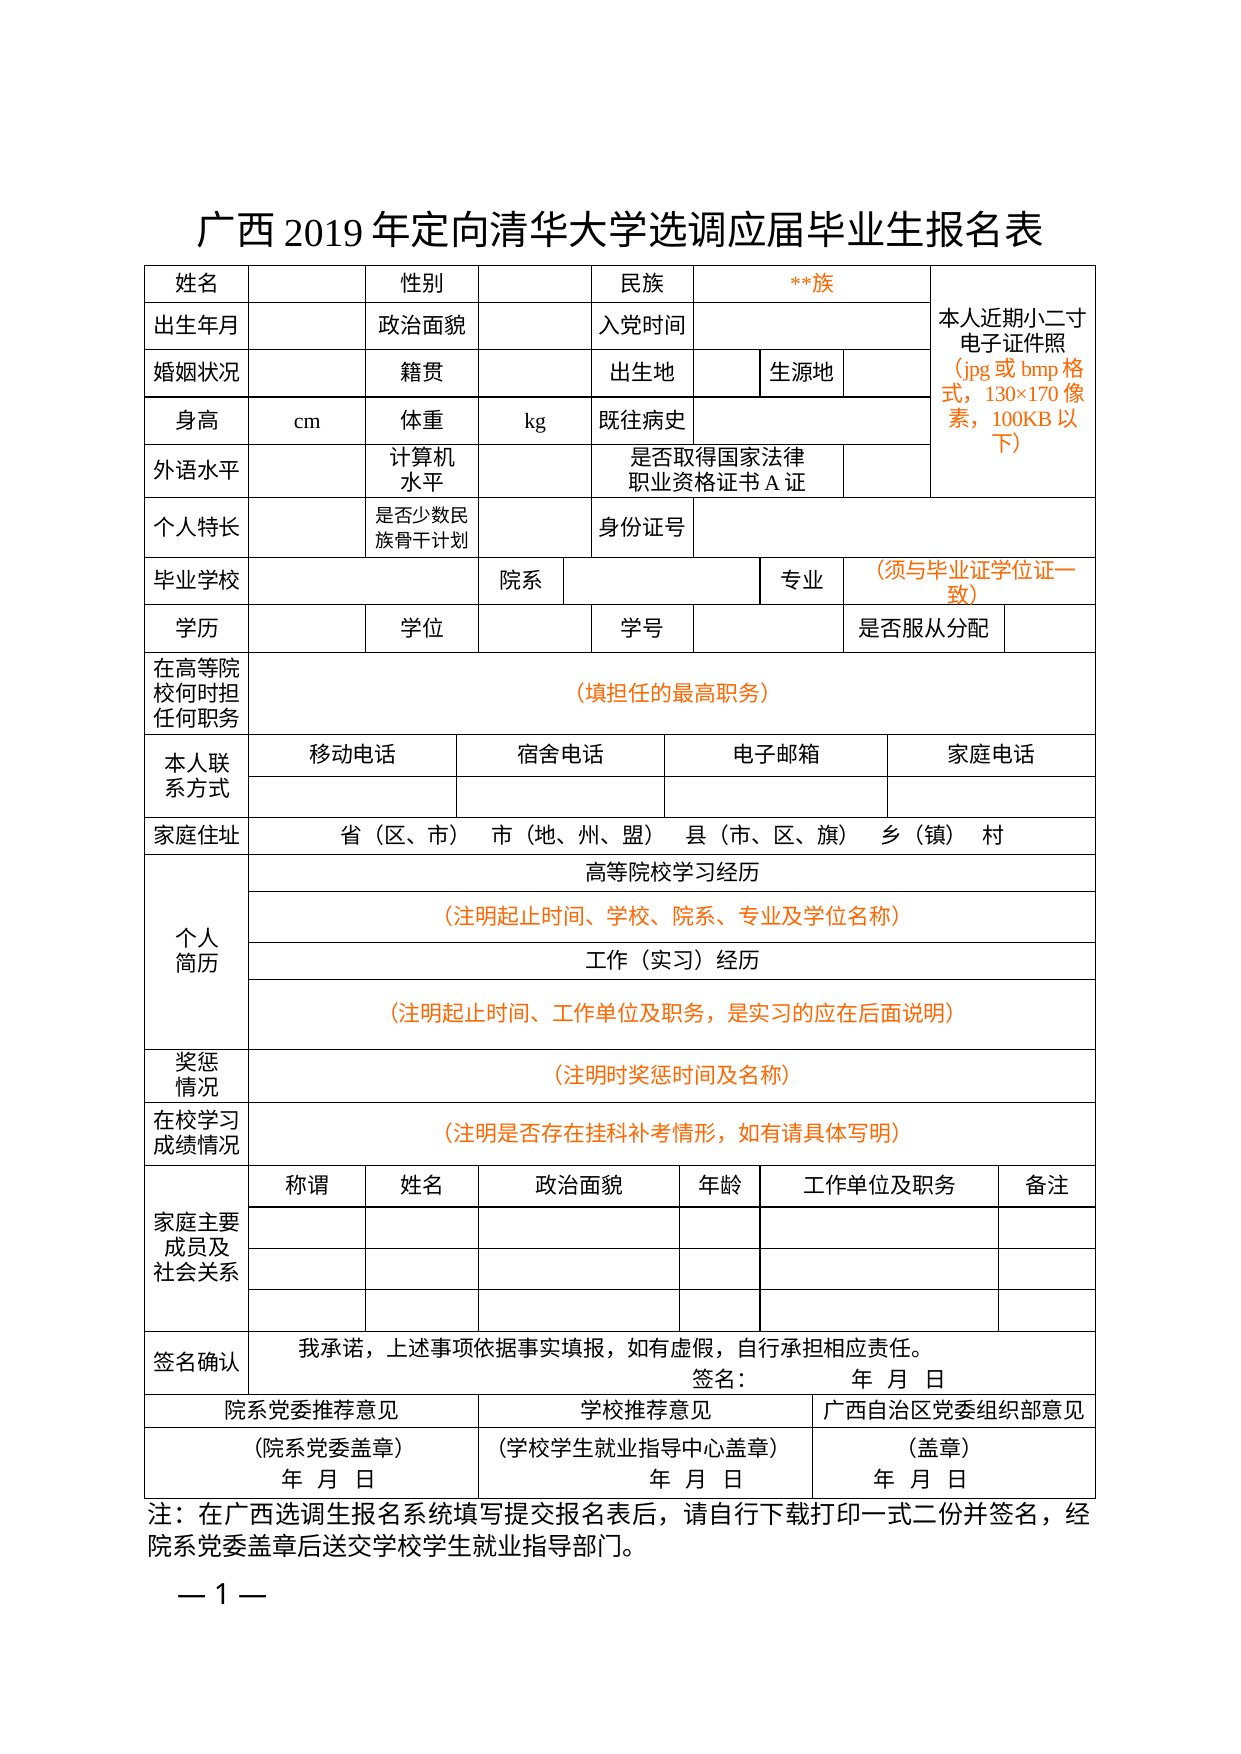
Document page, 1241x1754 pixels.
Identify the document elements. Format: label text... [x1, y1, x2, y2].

table_cell 是否服从分配 [844, 605, 1004, 652]
table_cell 移动电话 [249, 735, 456, 776]
table_cell 广西自治区党委组织部意见 [813, 1395, 1095, 1427]
table_cell 婚姻状况 [145, 350, 248, 396]
table_cell 我承诺，上述事项依据事实填报，如有虚假，自行承担相应责任。 签名： 年 月 日 [249, 1332, 1095, 1394]
table_cell [249, 350, 365, 396]
table_cell [479, 303, 591, 349]
table_cell [694, 303, 930, 349]
table_cell 学历 [145, 605, 248, 652]
table_cell 生源地 [761, 350, 843, 396]
table_cell [761, 1249, 998, 1289]
table_cell [366, 1249, 478, 1289]
table_header 本人近期小二寸 电子证件照 （jpg或bmp格式，130×170像素，100KB以下） [931, 266, 1095, 497]
table_cell （填担任的最高职务） [249, 653, 1095, 734]
table_cell 电子邮箱 [665, 735, 887, 776]
table_cell （注明是否存在挂科补考情形，如有请具体写明） [249, 1103, 1095, 1165]
table_cell 入党时间 [592, 303, 693, 349]
table_cell [479, 445, 591, 497]
table_cell 在高等院 校何时担 任何职务 [145, 653, 248, 734]
table_cell 工作（实习）经历 [249, 943, 1095, 979]
table_cell [564, 558, 759, 604]
table_cell 在校学习成绩情况 [145, 1103, 248, 1165]
table_cell [761, 1208, 998, 1248]
table_cell 出生年月 [145, 303, 248, 349]
table_cell （院系党委盖章） 年 月 日 [145, 1428, 478, 1498]
table_cell [249, 777, 456, 817]
table_cell 体重 [366, 398, 478, 444]
table_cell 备注 [999, 1166, 1095, 1206]
table_cell 称谓 [249, 1166, 365, 1206]
table_cell [366, 1208, 478, 1248]
table_cell 是否取得国家法律 职业资格证书A证 [592, 445, 843, 497]
table_cell （注明起止时间、工作单位及职务，是实习的应在后面说明） [249, 980, 1095, 1049]
text 注：在广西选调生报名系统填写提交报名表后，请自行下载打印一式二份并签名，经院系党委盖章后送交学校学生就业指导部门。 [148, 1499, 1092, 1561]
table_cell 政治面貌 [479, 1166, 679, 1206]
table_cell [999, 1290, 1095, 1331]
table_cell [249, 445, 365, 497]
table_cell [999, 1249, 1095, 1289]
table_cell 学号 [592, 605, 693, 652]
table_cell 奖惩 情况 [145, 1050, 248, 1102]
table_cell [680, 1208, 759, 1248]
table_cell [479, 1249, 679, 1289]
table_cell [680, 1249, 759, 1289]
table_cell [366, 1290, 478, 1331]
table_header 姓名 [145, 266, 248, 302]
table_cell 省（区、市） 市（地、州、盟） 县（市、区、旗） 乡（镇） 村 [249, 818, 1095, 854]
table_cell [694, 605, 843, 652]
table_cell [249, 498, 365, 557]
table_cell 身份证号 [592, 498, 693, 557]
table_cell 院系 [479, 558, 563, 604]
table_cell [479, 605, 591, 652]
table_cell 身高 [145, 398, 248, 444]
table_cell 计算机 水平 [366, 445, 478, 497]
table_cell 签名确认 [145, 1332, 248, 1394]
table_cell [694, 498, 1095, 557]
table_cell 家庭主要 成员及 社会关系 [145, 1166, 248, 1331]
table_cell [249, 1249, 365, 1289]
table_cell [479, 350, 591, 396]
table_cell [665, 777, 887, 817]
table_cell 政治面貌 [366, 303, 478, 349]
table_cell （注明时奖惩时间及名称） [249, 1050, 1095, 1102]
table_cell kg [479, 398, 591, 444]
table_header **族 [694, 266, 930, 302]
table_cell （盖章） 年 月 日 [813, 1428, 1095, 1498]
table_cell 本人联 系方式 [145, 735, 248, 817]
table_cell 学校推荐意见 [479, 1395, 812, 1427]
table_cell 家庭电话 [888, 735, 1095, 776]
table_cell 是否少数民族骨干计划 [366, 498, 478, 557]
table_cell 院系党委推荐意见 [145, 1395, 478, 1427]
table_header 民族 [592, 266, 693, 302]
table_cell （学校学生就业指导中心盖章） 年 月 日 [479, 1428, 812, 1498]
table_cell 个人特长 [145, 498, 248, 557]
table_header [479, 266, 591, 302]
table_cell [249, 303, 365, 349]
table_cell 毕业学校 [145, 558, 248, 604]
table_header [249, 266, 365, 302]
table_cell [479, 498, 591, 557]
table_cell 外语水平 [145, 445, 248, 497]
table_cell cm [249, 398, 365, 444]
table_cell [1005, 605, 1095, 652]
text 广西2019年定向清华大学选调应届毕业生报名表 [148, 207, 1092, 265]
table_cell [694, 350, 759, 396]
table_cell 学位 [366, 605, 478, 652]
table_cell （注明起止时间、学校、院系、专业及学位名称） [249, 892, 1095, 942]
table_cell 家庭住址 [145, 818, 248, 854]
table_cell [694, 398, 930, 444]
table_cell [999, 1208, 1095, 1248]
table_cell 高等院校学习经历 [249, 855, 1095, 891]
table_cell 年龄 [680, 1166, 759, 1206]
table_header 性别 [366, 266, 478, 302]
table_cell [249, 558, 478, 604]
table_cell [844, 445, 930, 497]
table_cell [479, 1208, 679, 1248]
table_cell [479, 1290, 679, 1331]
table_cell [249, 1290, 365, 1331]
table_cell 个人 简历 [145, 855, 248, 1049]
table_cell [457, 777, 664, 817]
table_cell 工作单位及职务 [761, 1166, 998, 1206]
table_cell [844, 350, 930, 396]
table_cell 出生地 [592, 350, 693, 396]
table_cell 宿舍电话 [457, 735, 664, 776]
table_cell 既往病史 [592, 398, 693, 444]
table_cell 姓名 [366, 1166, 478, 1206]
table_cell 专业 [761, 558, 843, 604]
table_cell [888, 777, 1095, 817]
table_cell [680, 1290, 759, 1331]
table_cell （须与毕业证学位证一致） [844, 558, 1095, 604]
table_cell [249, 605, 365, 652]
table_cell 籍贯 [366, 350, 478, 396]
table_cell [761, 1290, 998, 1331]
table_cell [249, 1208, 365, 1248]
